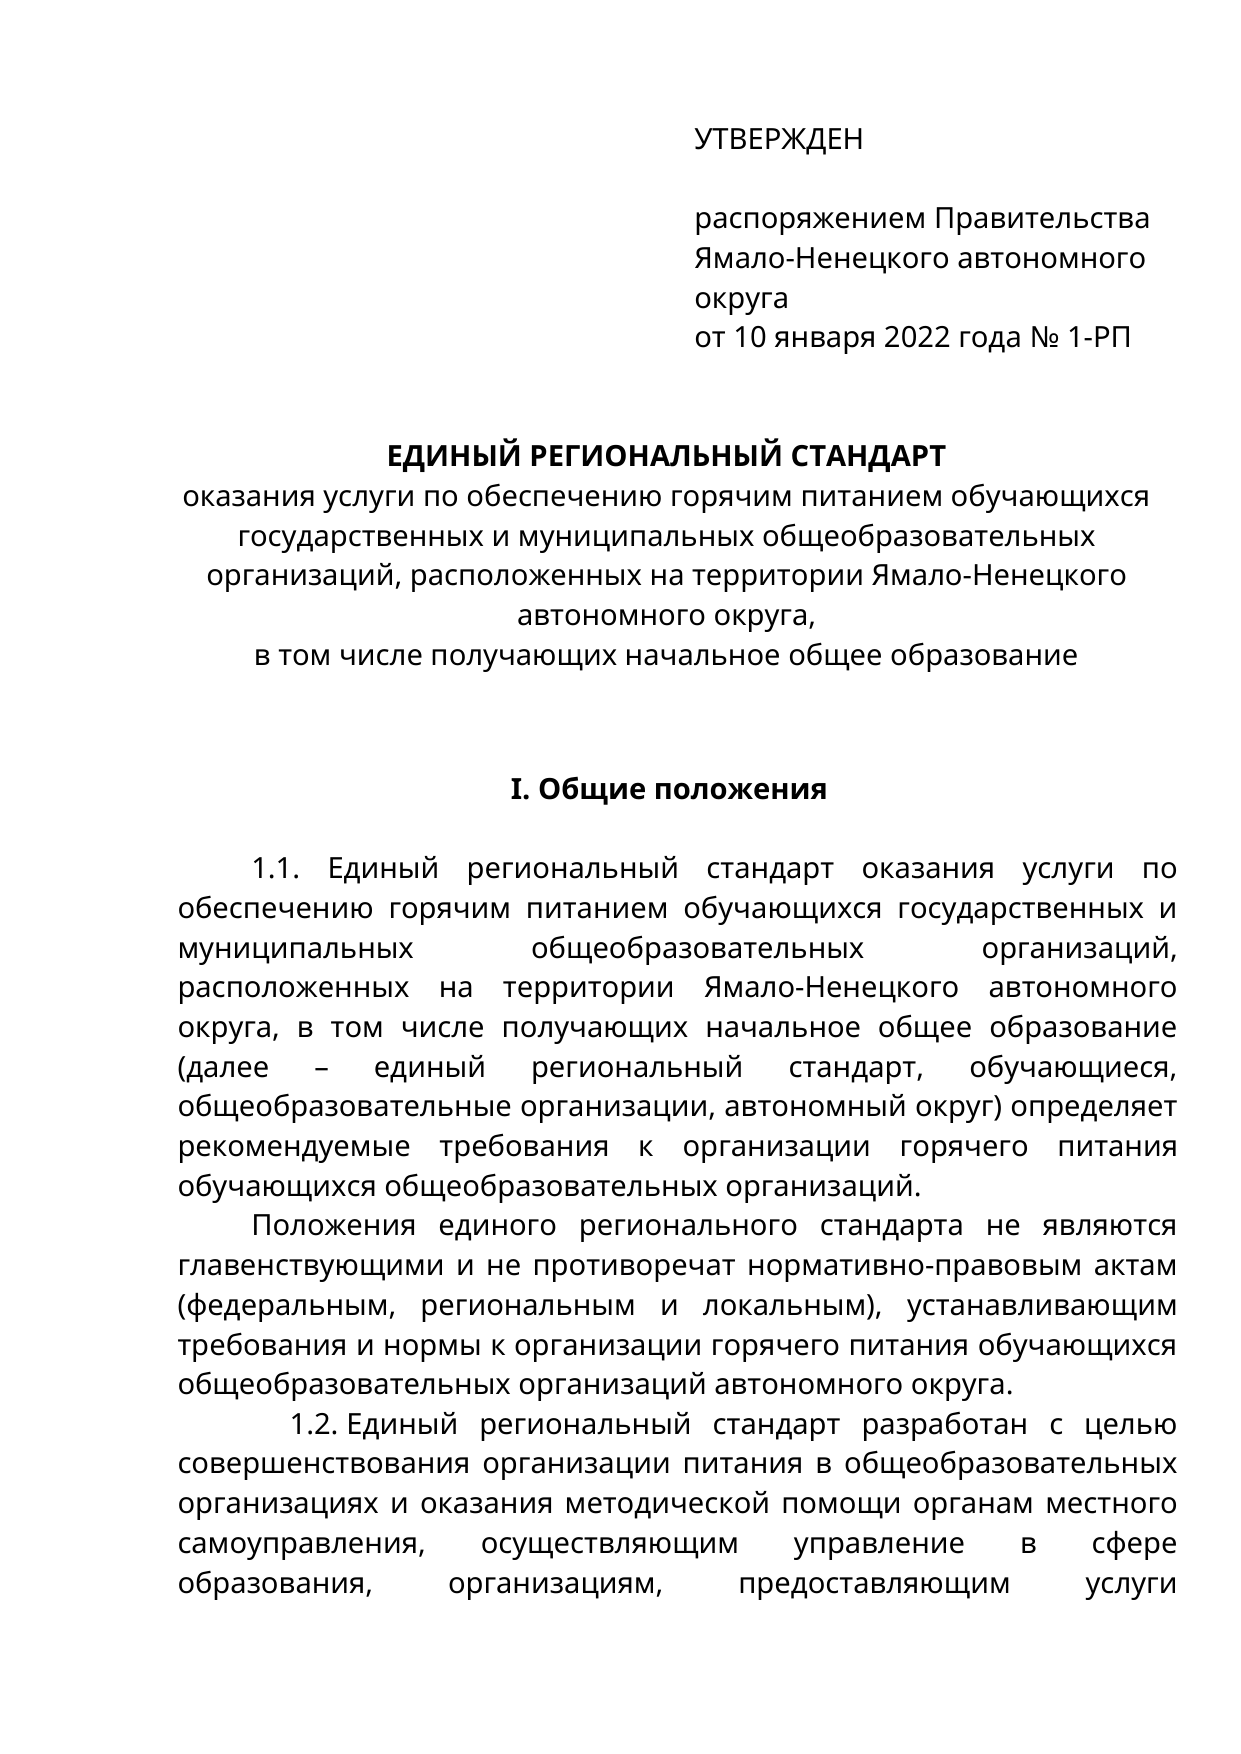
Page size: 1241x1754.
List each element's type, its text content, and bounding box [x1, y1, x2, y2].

text ЕДИНЫЙ РЕГИОНАЛЬНЫЙ СТАНДАРТ [177, 436, 1156, 475]
list Общие положения [177, 768, 1181, 808]
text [177, 1403, 1178, 1602]
text УТВЕРЖДЕН [694, 118, 1181, 158]
text от 10 января 2022 года № 1-РП [694, 317, 1181, 356]
text 1.1. Единый региональный стандарт оказания услуги по обеспечению горячим питанием обучающихся государственных и муниципальных общеобразовательных организаций, расположенных на территории Ямало-Ненецкого автономного округа, в том числе получающих начальное общее образование (далее – единый региональный стандарт, обучающиеся, общеобразовательные организации, автономный округ) определяет рекомендуемые требования к организации горячего питания обучающихся общеобразовательных организаций. [177, 847, 1178, 1205]
text оказания услуги по обеспечению горячим питанием обучающихся государственных и муниципальных общеобразовательных организаций, расположенных на территории Ямало-Ненецкого автономного округа, [177, 475, 1156, 634]
text распоряжением Правительства Ямало-Ненецкого автономного округа [694, 197, 1181, 317]
text в том числе получающих начальное общее образование [177, 634, 1156, 674]
text Положения единого регионального стандарта не являются главенствующими и не противоречат нормативно-правовым актам (федеральным, региональным и локальным), устанавливающим требования и нормы к организации горячего питания обучающихся общеобразовательных организаций автономного округа. [177, 1205, 1178, 1403]
